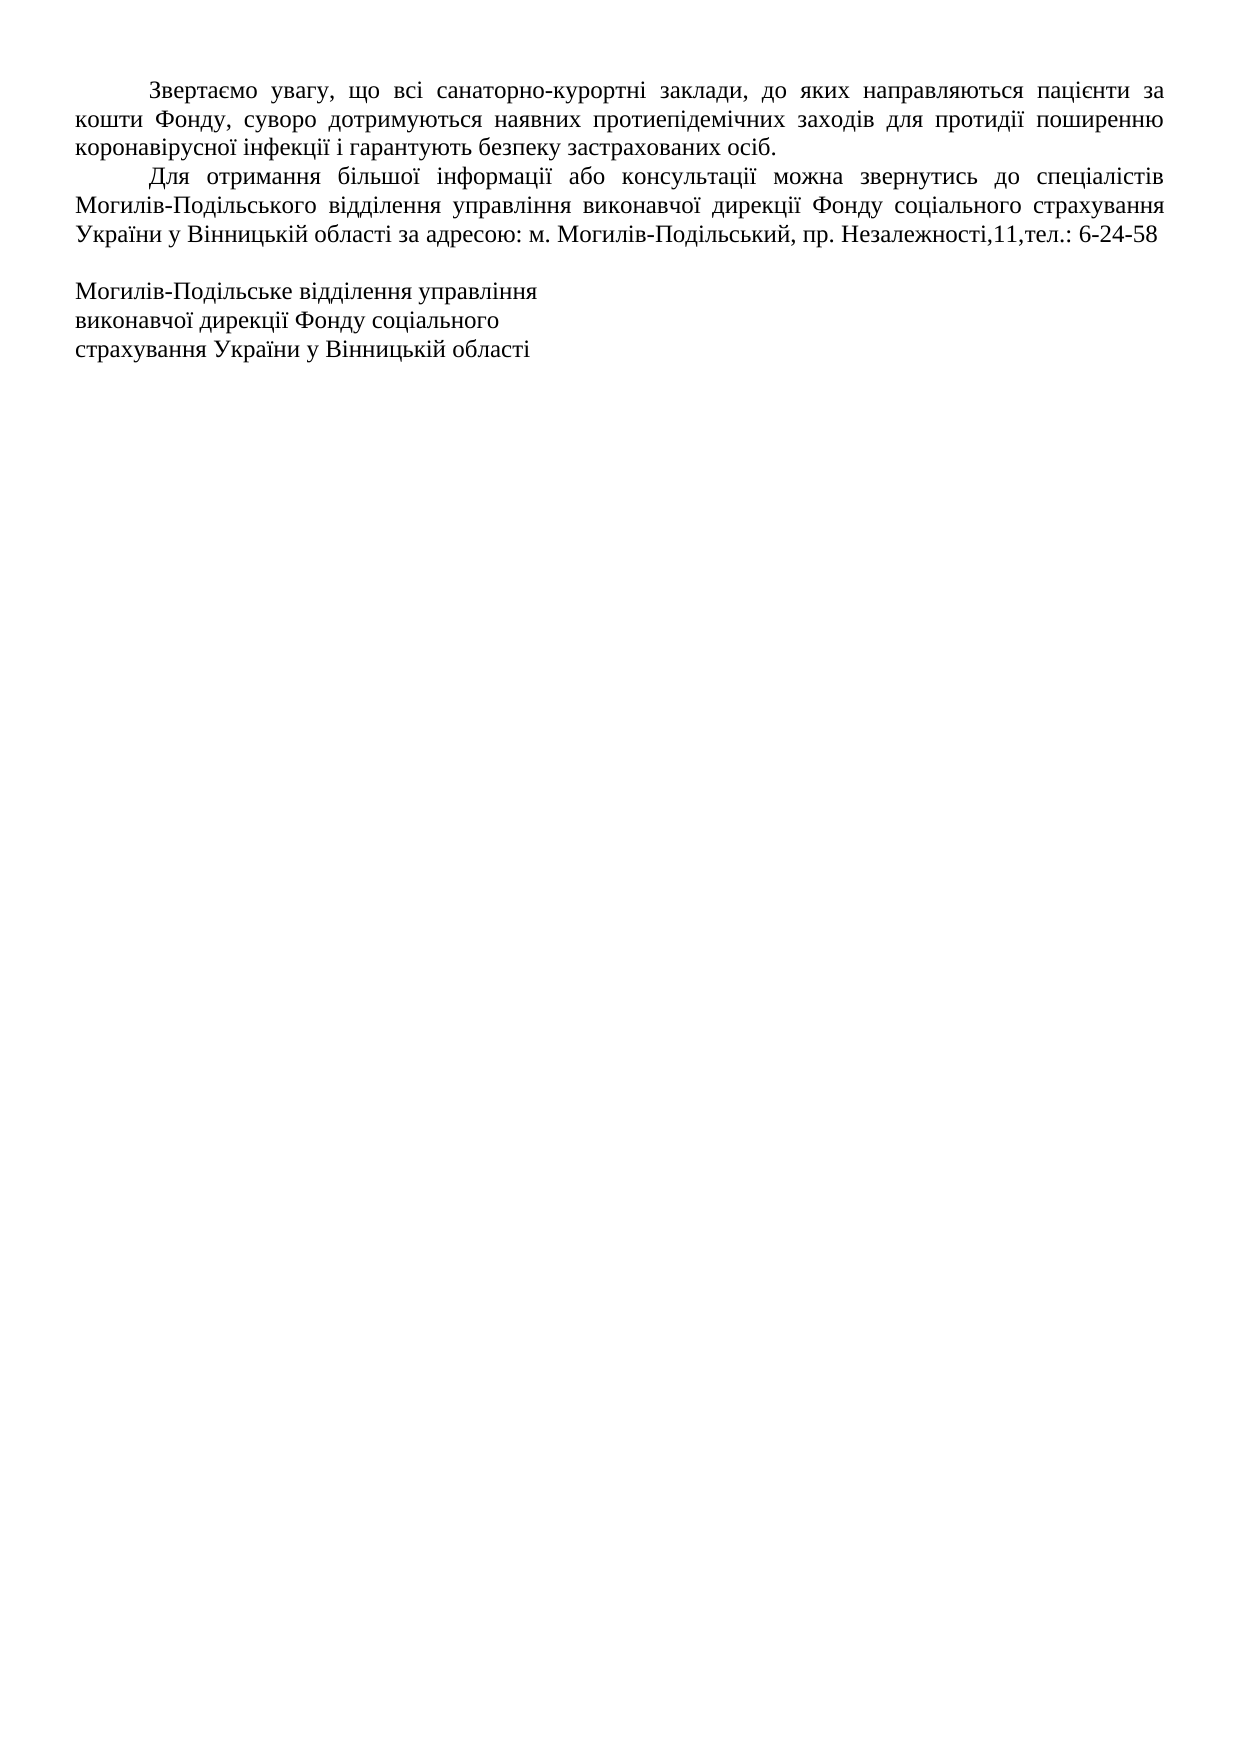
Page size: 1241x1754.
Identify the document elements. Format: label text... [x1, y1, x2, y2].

text Для отримання більшої інформації або консультації можна звернутись до спеціалістів Могилів-Подільського відділення управління виконавчої дирекції Фонду соціального страхування України у Вінницькій області за адресою: м. Могилів-Подільський, пр. Незалежності,11,тел.: 6-24-58 [75, 161, 1165, 247]
text страхування України у Вінницькій області [75, 334, 1165, 362]
text виконавчої дирекції Фонду соціального [75, 305, 1165, 334]
text Могилів-Подільське відділення управління [75, 276, 1165, 305]
text Звертаємо увагу, що всі санаторно-курортні заклади, до яких направляються пацієнти за кошти Фонду, суворо дотримуються наявних протиепідемічних заходів для протидії поширенню коронавірусної інфекції і гарантують безпеку застрахованих осіб. [75, 75, 1165, 161]
